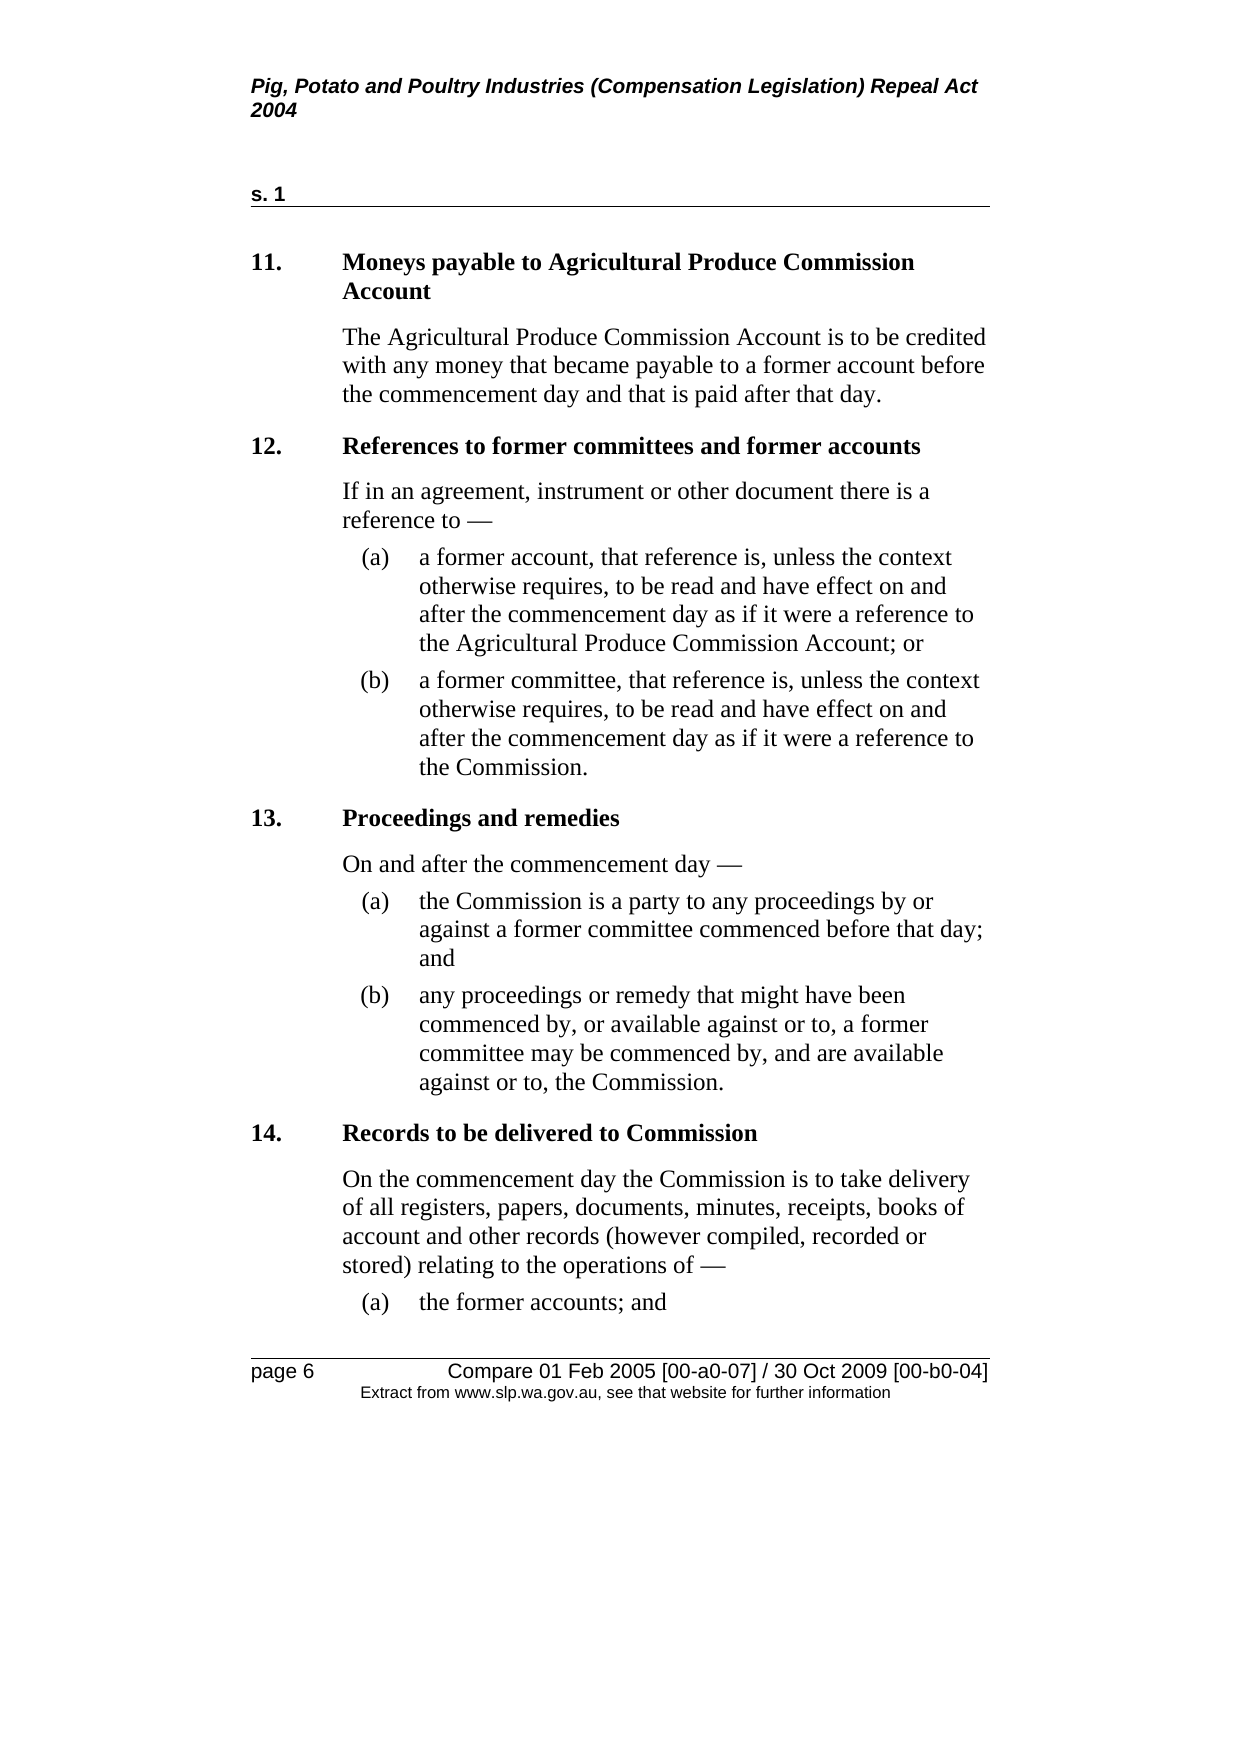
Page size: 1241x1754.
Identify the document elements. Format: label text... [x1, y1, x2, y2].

text (a) the Commission is a party to any proceedings by or against a former committee commenced before that day; and [251, 886, 990, 972]
text (b) a former committee, that reference is, unless the context otherwise requires, to be read and have effect on and after the commencement day as if it were a reference to the Commission. [251, 665, 990, 780]
subtitle 12. References to former committees and former accounts [251, 431, 990, 459]
text (b) any proceedings or remedy that might have been commenced by, or available against or to, a former committee may be commenced by, and are available against or to, the Commission. [251, 980, 990, 1095]
subtitle 13. Proceedings and remedies [251, 803, 990, 832]
text (a) a former account, that reference is, unless the context otherwise requires, to be read and have effect on and after the commencement day as if it were a reference to the Agricultural Produce Commission Account; or [251, 542, 990, 657]
text If in an agreement, instrument or other document there is a reference to — [251, 476, 990, 534]
text (a) the former accounts; and [251, 1287, 990, 1316]
subtitle 11. Moneys payable to Agricultural Produce Commission Account [251, 247, 990, 305]
text The Agricultural Produce Commission Account is to be credited with any money that became payable to a former account before the commencement day and that is paid after that day. [251, 322, 990, 408]
text On the commencement day the Commission is to take delivery of all registers, papers, documents, minutes, receipts, books of account and other records (however compiled, recorded or stored) relating to the operations of — [251, 1164, 990, 1279]
text On and after the commencement day — [251, 849, 990, 877]
subtitle 14. Records to be delivered to Commission [251, 1118, 990, 1147]
